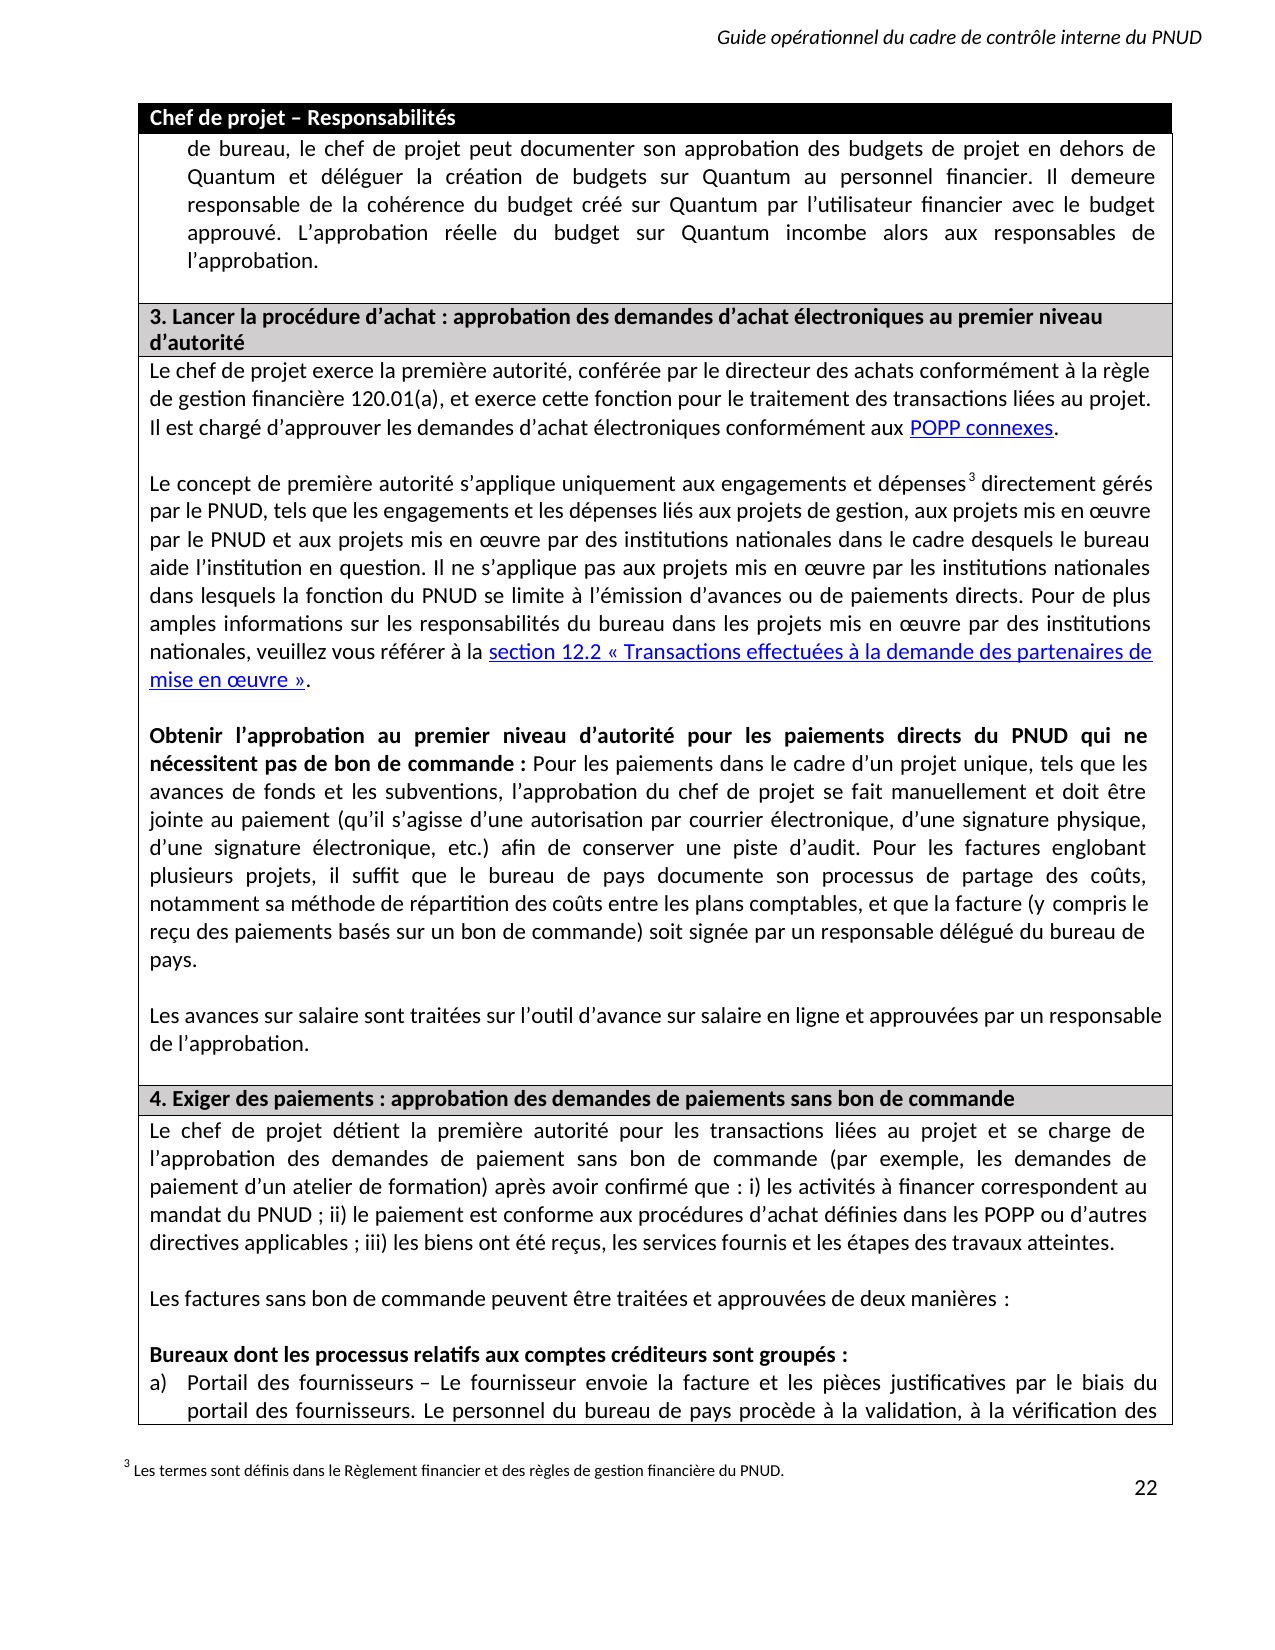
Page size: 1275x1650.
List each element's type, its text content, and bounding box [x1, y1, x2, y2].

table_header Chef de projet – Responsabilités [138, 103, 1172, 133]
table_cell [139, 134, 1172, 303]
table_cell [139, 1116, 1172, 1424]
table_cell 4. Exiger des paiements : approbation des demandes de paiements sans bon de commande [139, 1086, 1172, 1115]
table_cell 3. Lancer la procédure d’achat : approbation des demandes d’achat électroniques au premier niveau d’autorité [139, 304, 1172, 356]
table_cell Le chef de projet exerce la première autorité, conférée par le directeur des achats conformément à la règle de gestion financière 120.01(a), et exerce cette fonction pour le traitement des transactions liées au projet. Il est chargé d’approuver les demandes d’achat électroniques conformément aux POPP connexes. Le concept de première autorité s’applique uniquement aux engagements et dépenses directement gérés par le PNUD, tels que les engagements et les dépenses liés aux projets de gestion, aux projets mis en œuvre par le PNUD et aux projets mis en œuvre par des institutions nationales dans le cadre desquels le bureau aide l’institution en question. Il ne s’applique pas aux projets mis en œuvre par les institutions nationales dans lesquels la fonction du PNUD se limite à l’émission d’avances ou de paiements directs. Pour de plus amples informations sur les responsabilités du bureau dans les projets mis en œuvre par des institutions nationales, veuillez vous référer à la section 12.2 « Transactions effectuées à la demande des partenaires de mise en œuvre ». Obtenir l’approbation au premier niveau d’autorité pour les paiements directs du PNUD qui ne nécessitent pas de bon de commande : Pour les paiements dans le cadre d’un projet unique, tels que les avances de fonds et les subventions, l’approbation du chef de projet se fait manuellement et doit être jointe au paiement (qu’il s’agisse d’une autorisation par courrier électronique, d’une signature physique, d’une signature électronique, etc.) afin de conserver une piste d’audit. Pour les factures englobant plusieurs projets, il suffit que le bureau de pays documente son processus de partage des coûts, notamment sa méthode de répartition des coûts entre les plans comptables, et que la facture (y compris le reçu des paiements basés sur un bon de commande) soit signée par un responsable délégué du bureau de pays. Les avances sur salaire sont traitées sur l’outil d’avance sur salaire en ligne et approuvées par un responsable de l’approbation. [139, 357, 1172, 1085]
